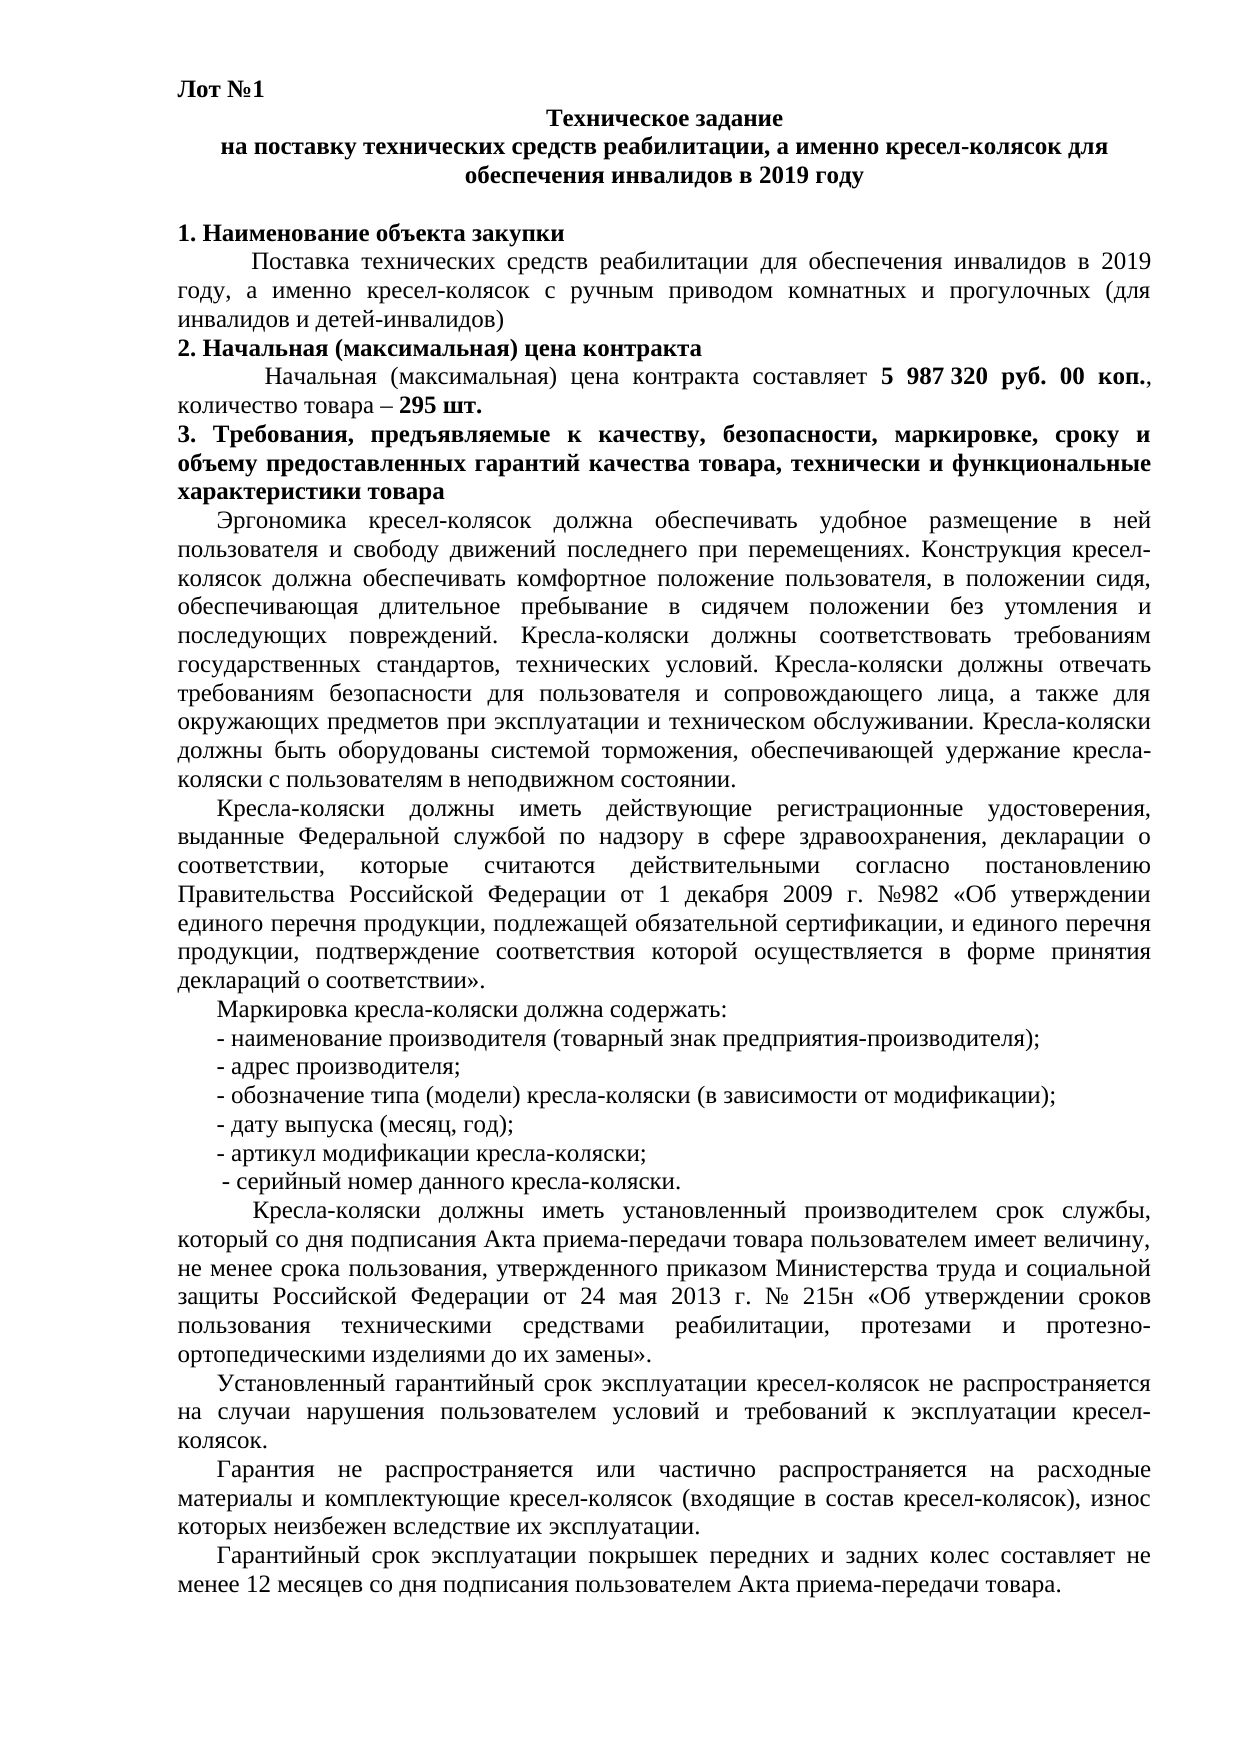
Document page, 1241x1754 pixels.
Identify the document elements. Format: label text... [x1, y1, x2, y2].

text Маркировка кресла-коляски должна содержать: [177, 994, 1152, 1023]
text Кресла-коляски должны иметь установленный производителем срок службы, который со дня подписания Акта приема-передачи товара пользователем имеет величину, не менее срока пользования, утвержденного приказом Министерства труда и социальной защиты Российской Федерации от 24 мая 2013 г. № 215н «Об утверждении сроков пользования техническими средствами реабилитации, протезами и протезно-ортопедическими изделиями до их замены». [177, 1195, 1152, 1368]
text Техническое задание [177, 103, 1152, 131]
text 2. Начальная (максимальная) цена контракта [177, 333, 1152, 361]
text 1. Наименование объекта закупки [177, 218, 1152, 246]
text Эргономика кресел-колясок должна обеспечивать удобное размещение в ней пользователя и свободу движений последнего при перемещениях. Конструкция кресел-колясок должна обеспечивать комфортное положение пользователя, в положении сидя, обеспечивающая длительное пребывание в сидячем положении без утомления и последующих повреждений. Кресла-коляски должны соответствовать требованиям государственных стандартов, технических условий. Кресла-коляски должны отвечать требованиям безопасности для пользователя и сопровождающего лица, а также для окружающих предметов при эксплуатации и техническом обслуживании. Кресла-коляски должны быть оборудованы системой торможения, обеспечивающей удержание кресла-коляски с пользователям в неподвижном состоянии. [177, 505, 1152, 793]
text - адрес производителя; [177, 1051, 1152, 1080]
text 3. Требования, предъявляемые к качеству, безопасности, маркировке, сроку и объему предоставленных гарантий качества товара, технически и функциональные характеристики товара [177, 419, 1152, 505]
text Поставка технических средств реабилитации для обеспечения инвалидов в 2019 году, а именно кресел-колясок с ручным приводом комнатных и прогулочных (для инвалидов и детей-инвалидов) [177, 246, 1152, 333]
text - артикул модификации кресла-коляски; [177, 1138, 1152, 1166]
text - серийный номер данного кресла-коляски. [177, 1166, 1152, 1195]
text - обозначение типа (модели) кресла-коляски (в зависимости от модификации); [177, 1080, 1152, 1109]
text Гарантийный срок эксплуатации покрышек передних и задних колес составляет не менее 12 месяцев со дня подписания пользователем Акта приема-передачи товара. [177, 1540, 1152, 1598]
text Кресла-коляски должны иметь действующие регистрационные удостоверения, выданные Федеральной службой по надзору в сфере здравоохранения, декларации о соответствии, которые считаются действительными согласно постановлению Правительства Российской Федерации от 1 декабря 2009 г. №982 «Об утверждении единого перечня продукции, подлежащей обязательной сертификации, и единого перечня продукции, подтверждение соответствия которой осуществляется в форме принятия деклараций о соответствии». [177, 793, 1152, 994]
text Установленный гарантийный срок эксплуатации кресел-колясок не распространяется на случаи нарушения пользователем условий и требований к эксплуатации кресел-колясок. [177, 1368, 1152, 1454]
text - дату выпуска (месяц, год); [177, 1109, 1152, 1138]
text Гарантия не распространяется или частично распространяется на расходные материалы и комплектующие кресел-колясок (входящие в состав кресел-колясок), износ которых неизбежен вследствие их эксплуатации. [177, 1454, 1152, 1540]
text на поставку технических средств реабилитации, а именно кресел-колясок для обеспечения инвалидов в 2019 году [177, 131, 1152, 189]
text Начальная (максимальная) цена контракта составляет 5 987 320 руб. 00 коп., количество товара – 295 шт. [177, 361, 1152, 419]
text Лот №1 [177, 74, 1152, 103]
text - наименование производителя (товарный знак предприятия-производителя); [216, 1023, 1152, 1051]
